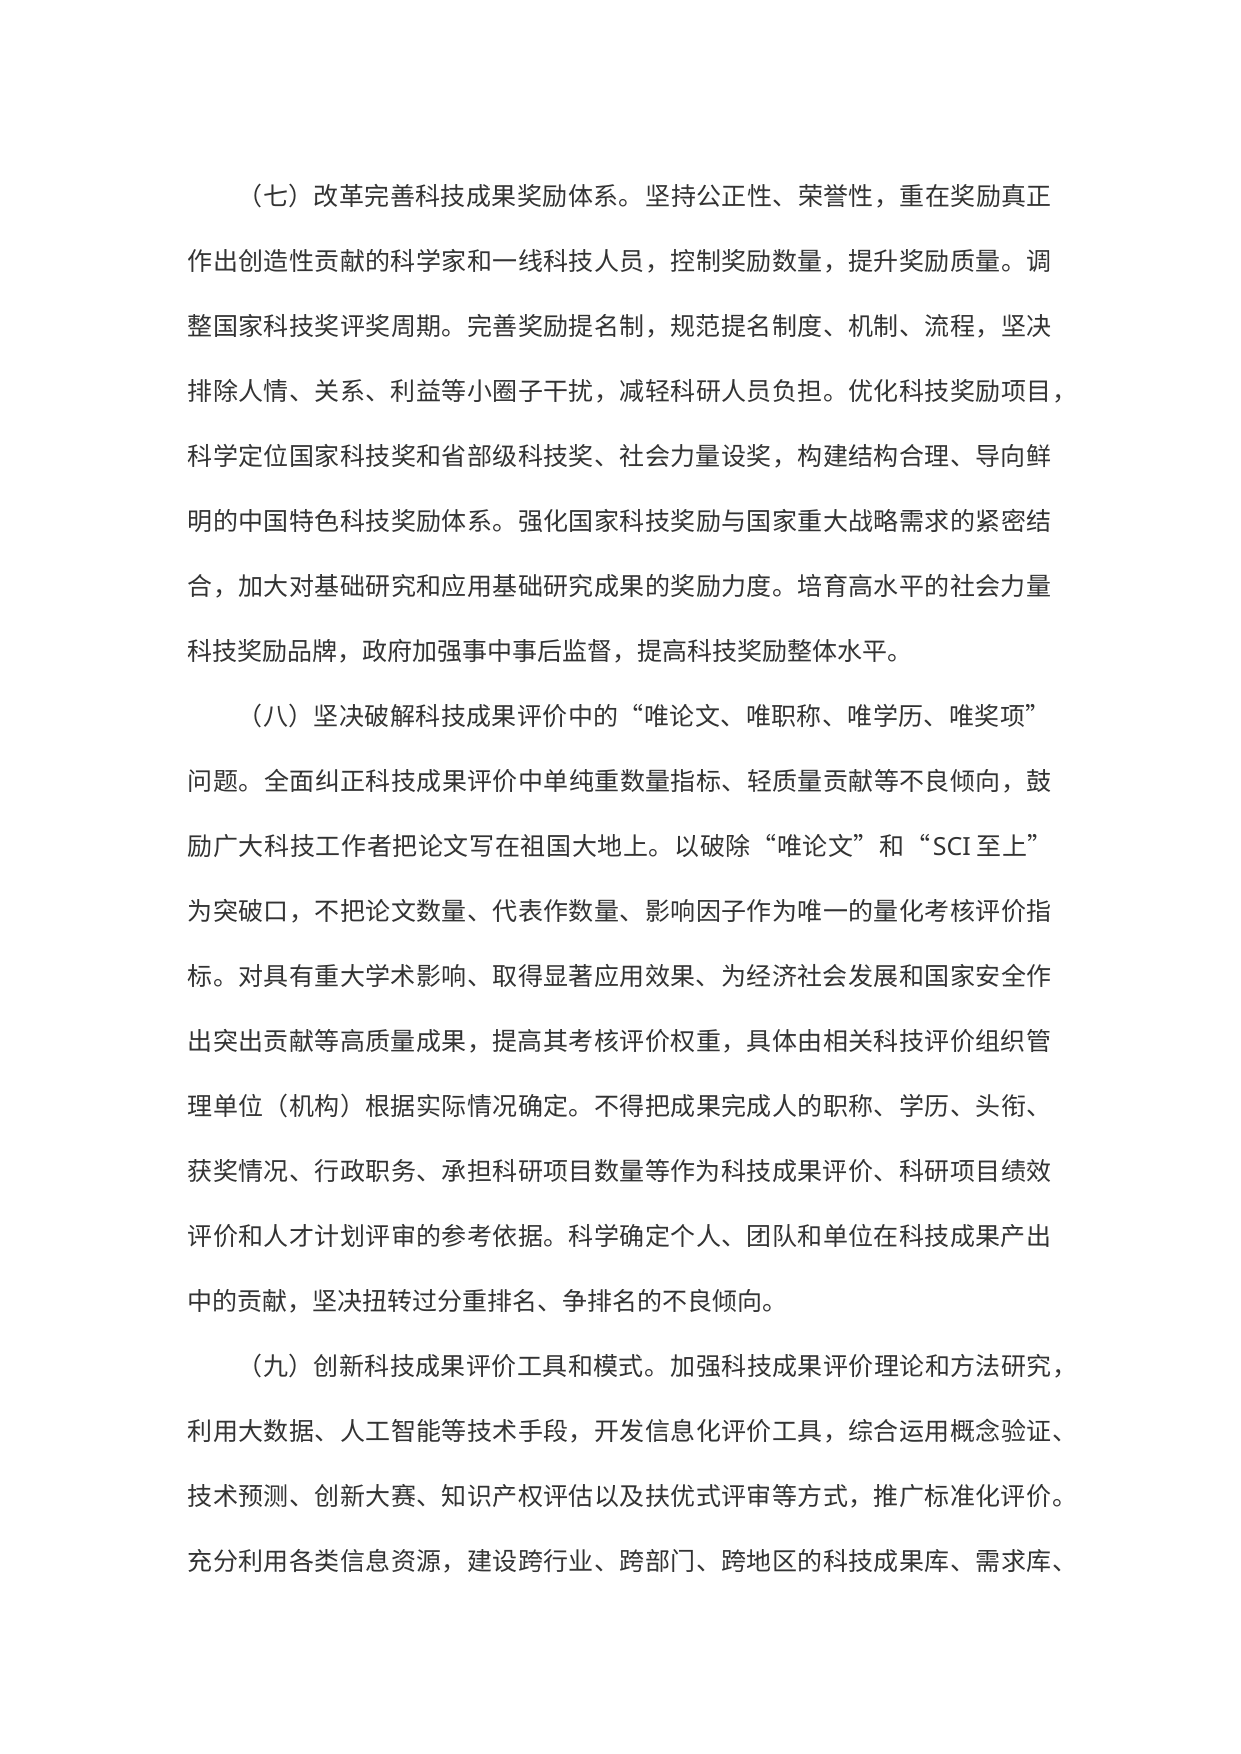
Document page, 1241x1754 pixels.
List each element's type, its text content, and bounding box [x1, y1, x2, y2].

text （七）改革完善科技成果奖励体系。坚持公正性、荣誉性，重在奖励真正作出创造性贡献的科学家和一线科技人员，控制奖励数量，提升奖励质量。调整国家科技奖评奖周期。完善奖励提名制，规范提名制度、机制、流程，坚决排除人情、关系、利益等小圈子干扰，减轻科研人员负担。优化科技奖励项目，科学定位国家科技奖和省部级科技奖、社会力量设奖，构建结构合理、导向鲜明的中国特色科技奖励体系。强化国家科技奖励与国家重大战略需求的紧密结合，加大对基础研究和应用基础研究成果的奖励力度。培育高水平的社会力量科技奖励品牌，政府加强事中事后监督，提高科技奖励整体水平。 [187, 162, 1053, 682]
text （八）坚决破解科技成果评价中的“唯论文、唯职称、唯学历、唯奖项”问题。全面纠正科技成果评价中单纯重数量指标、轻质量贡献等不良倾向，鼓励广大科技工作者把论文写在祖国大地上。以破除“唯论文”和“SCI至上”为突破口，不把论文数量、代表作数量、影响因子作为唯一的量化考核评价指标。对具有重大学术影响、取得显著应用效果、为经济社会发展和国家安全作出突出贡献等高质量成果，提高其考核评价权重，具体由相关科技评价组织管理单位（机构）根据实际情况确定。不得把成果完成人的职称、学历、头衔、获奖情况、行政职务、承担科研项目数量等作为科技成果评价、科研项目绩效评价和人才计划评审的参考依据。科学确定个人、团队和单位在科技成果产出中的贡献，坚决扭转过分重排名、争排名的不良倾向。 [187, 682, 1053, 1332]
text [187, 1332, 1053, 1592]
